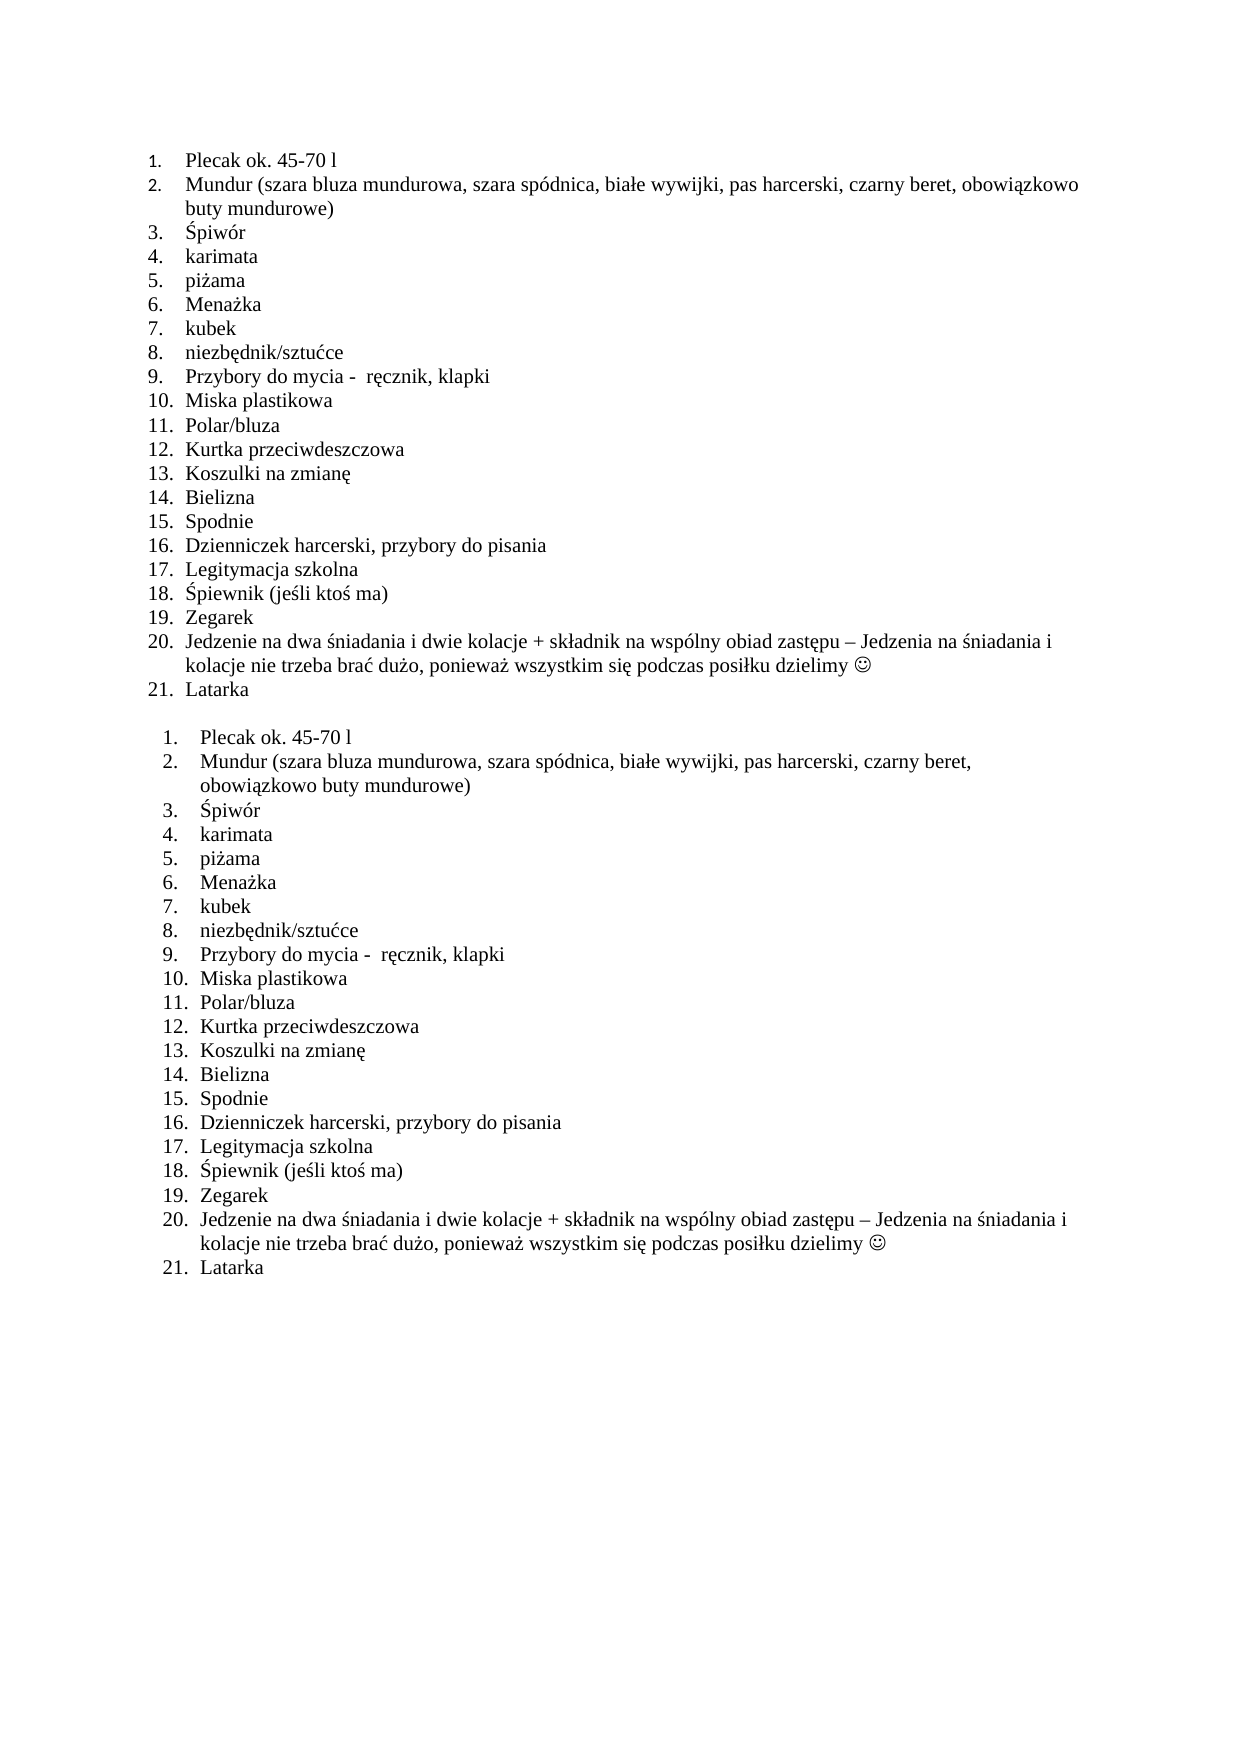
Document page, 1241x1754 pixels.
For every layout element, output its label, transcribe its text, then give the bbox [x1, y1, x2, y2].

list Zegarek [162, 1182, 1093, 1207]
list karimata [148, 244, 1093, 268]
list Dzienniczek harcerski, przybory do pisania [162, 1110, 1093, 1134]
list Dzienniczek harcerski, przybory do pisania [148, 533, 1093, 557]
list Mundur (szara bluza mundurowa, szara spódnica, białe wywijki, pas harcerski, czarny beret, obowiązkowo buty mundurowe) [162, 749, 1093, 797]
list Menażka [162, 870, 1093, 894]
list Latarka [148, 677, 1093, 701]
list karimata [162, 822, 1093, 846]
list Koszulki na zmianę [148, 461, 1093, 485]
list Plecak ok. 45-70 l [148, 148, 1093, 172]
list Bielizna [148, 485, 1093, 509]
list kubek [148, 316, 1093, 340]
list niezbędnik/sztućce [162, 918, 1093, 942]
list Miska plastikowa [162, 966, 1093, 990]
list kubek [162, 894, 1093, 918]
list Śpiewnik (jeśli ktoś ma) [148, 581, 1093, 605]
list Spodnie [162, 1086, 1093, 1110]
list Legitymacja szkolna [162, 1134, 1093, 1158]
list Bielizna [162, 1062, 1093, 1086]
list Śpiwór [162, 797, 1093, 822]
list Kurtka przeciwdeszczowa [148, 437, 1093, 461]
list piżama [148, 268, 1093, 292]
list Koszulki na zmianę [162, 1038, 1093, 1062]
list Przybory do mycia - ręcznik, klapki [162, 942, 1093, 966]
list Kurtka przeciwdeszczowa [162, 1014, 1093, 1038]
list Legitymacja szkolna [148, 557, 1093, 581]
list Śpiewnik (jeśli ktoś ma) [162, 1158, 1093, 1182]
list piżama [162, 846, 1093, 870]
list Plecak ok. 45-70 l [162, 725, 1093, 749]
list Zegarek [148, 605, 1093, 629]
list Menażka [148, 292, 1093, 316]
list Jedzenie na dwa śniadania i dwie kolacje + składnik na wspólny obiad zastępu – Jedzenia na śniadania i kolacje nie trzeba brać dużo, ponieważ wszystkim się podczas posiłku dzielimy [162, 1207, 1093, 1255]
list Przybory do mycia - ręcznik, klapki [148, 364, 1093, 388]
list Spodnie [148, 509, 1093, 533]
list Jedzenie na dwa śniadania i dwie kolacje + składnik na wspólny obiad zastępu – Jedzenia na śniadania i kolacje nie trzeba brać dużo, ponieważ wszystkim się podczas posiłku dzielimy [148, 629, 1093, 677]
list Miska plastikowa [148, 388, 1093, 412]
list niezbędnik/sztućce [148, 340, 1093, 364]
list Śpiwór [148, 220, 1093, 244]
list Mundur (szara bluza mundurowa, szara spódnica, białe wywijki, pas harcerski, czarny beret, obowiązkowo buty mundurowe) [148, 172, 1093, 220]
list Latarka [162, 1255, 1093, 1279]
list Polar/bluza [162, 990, 1093, 1014]
list Polar/bluza [148, 412, 1093, 437]
